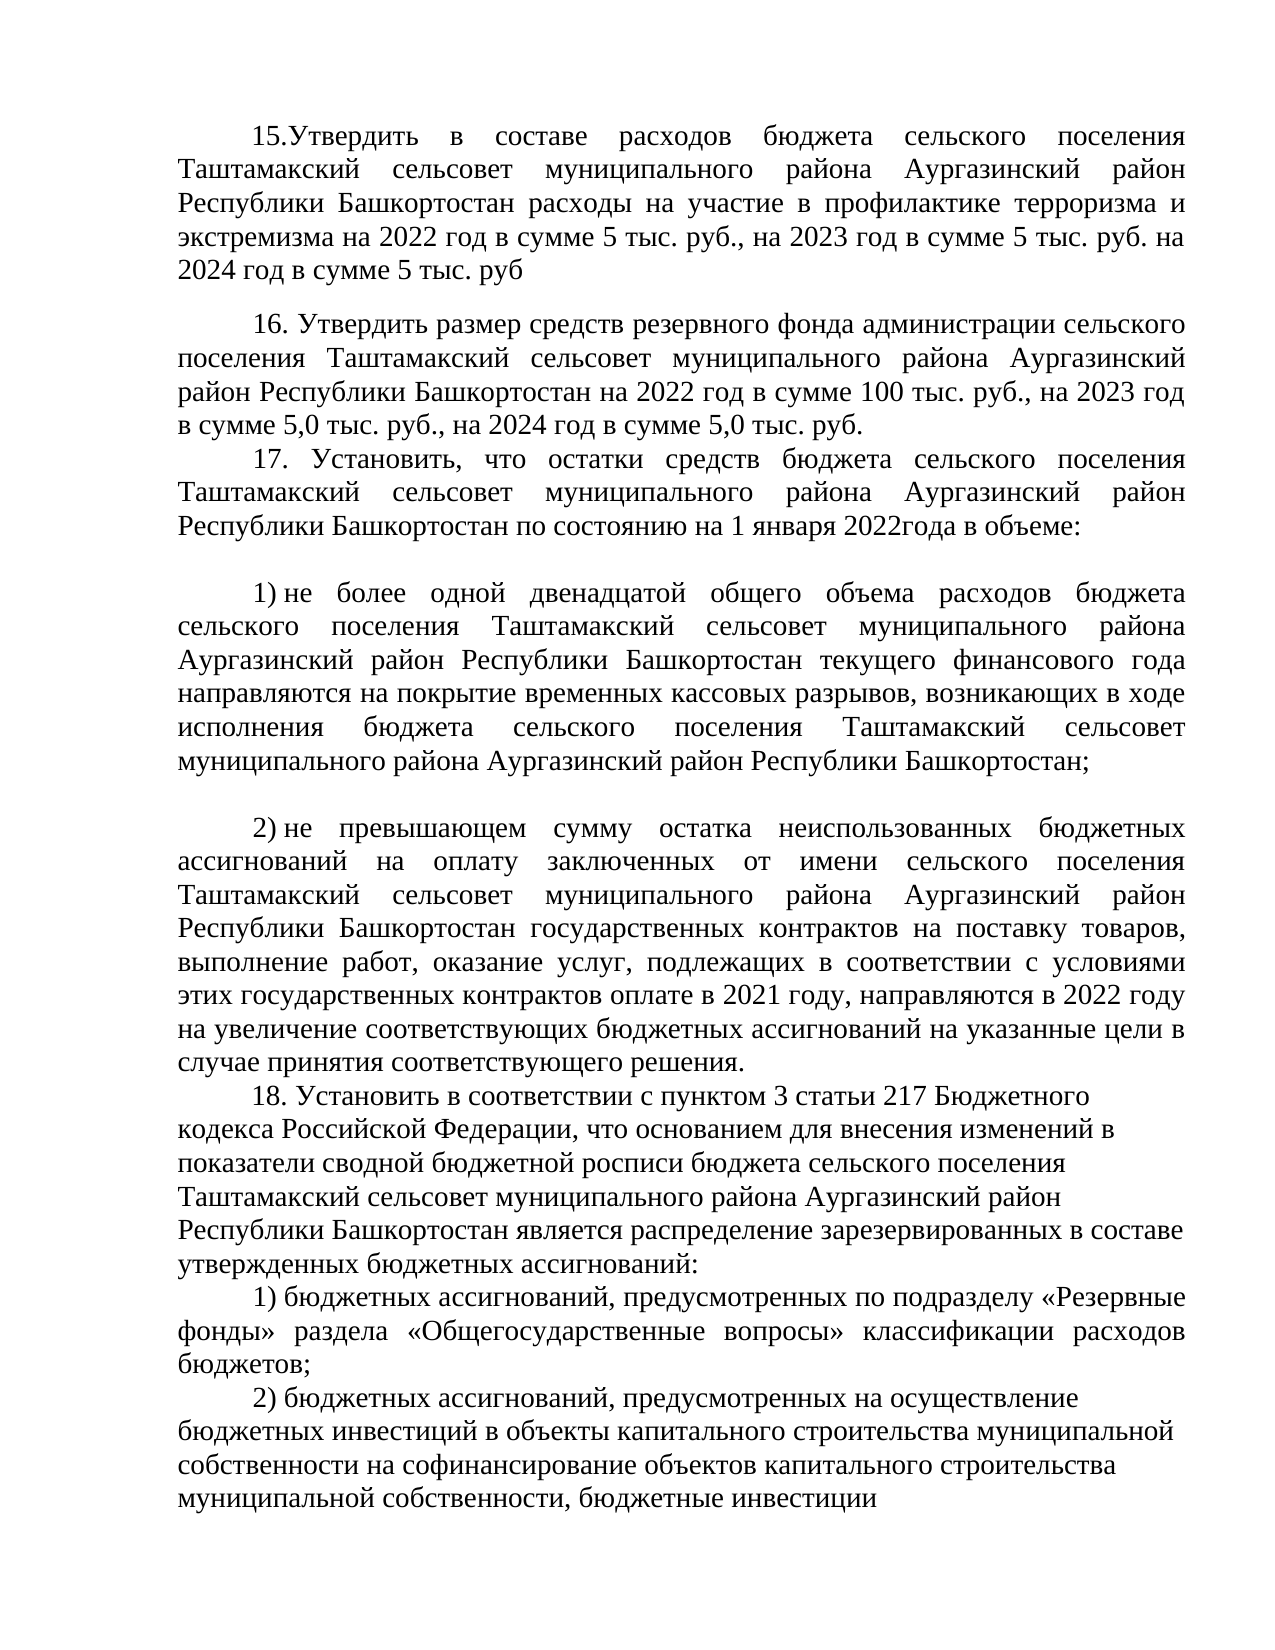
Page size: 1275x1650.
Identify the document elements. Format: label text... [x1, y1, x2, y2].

text 2) не превышающем сумму остатка неиспользованных бюджетных ассигнований на оплату заключенных от имени сельского поселения Таштамакский сельсовет муниципального района Аургазинский район Республики Башкортостан государственных контрактов на поставку товаров, выполнение работ, оказание услуг, подлежащих в соответствии с условиями этих государственных контрактов оплате в 2021 году, направляются в 2022 году на увеличение соответствующих бюджетных ассигнований на указанные цели в случае принятия соответствующего решения. [177, 810, 1186, 1078]
text 18. Установить в соответствии с пунктом 3 статьи 217 Бюджетного кодекса Российской Федерации, что основанием для внесения изменений в показатели сводной бюджетной росписи бюджета сельского поселения Таштамакский сельсовет муниципального района Аургазинский район Республики Башкортостан является распределение зарезервированных в составе утвержденных бюджетных ассигнований: [177, 1078, 1186, 1279]
text 1) бюджетных ассигнований, предусмотренных по подразделу «Резервные фонды» раздела «Общегосударственные вопросы» классификации расходов бюджетов; [177, 1279, 1186, 1380]
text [177, 1380, 1186, 1514]
text 15.Утвердить в составе расходов бюджета сельского поселения Таштамакский сельсовет муниципального района Аургазинский район Республики Башкортостан расходы на участие в профилактике терроризма и экстремизма на 2022 год в сумме 5 тыс. руб., на 2023 год в сумме 5 тыс. руб. на 2024 год в сумме 5 тыс. руб [177, 118, 1186, 286]
text 16. Утвердить размер средств резервного фонда администрации сельского поселения Таштамакский сельсовет муниципального района Аургазинский район Республики Башкортостан на 2022 год в сумме 100 тыс. руб., на 2023 год в сумме 5,0 тыс. руб., на 2024 год в сумме 5,0 тыс. руб. [177, 307, 1186, 441]
text 17. Установить, что остатки средств бюджета сельского поселения Таштамакский сельсовет муниципального района Аургазинский район Республики Башкортостан по состоянию на 1 января 2022года в объеме: [177, 441, 1186, 541]
text 1) не более одной двенадцатой общего объема расходов бюджета сельского поселения Таштамакский сельсовет муниципального района Аургазинский район Республики Башкортостан текущего финансового года направляются на покрытие временных кассовых разрывов, возникающих в ходе исполнения бюджета сельского поселения Таштамакский сельсовет муниципального района Аургазинский район Республики Башкортостан; [177, 575, 1186, 776]
